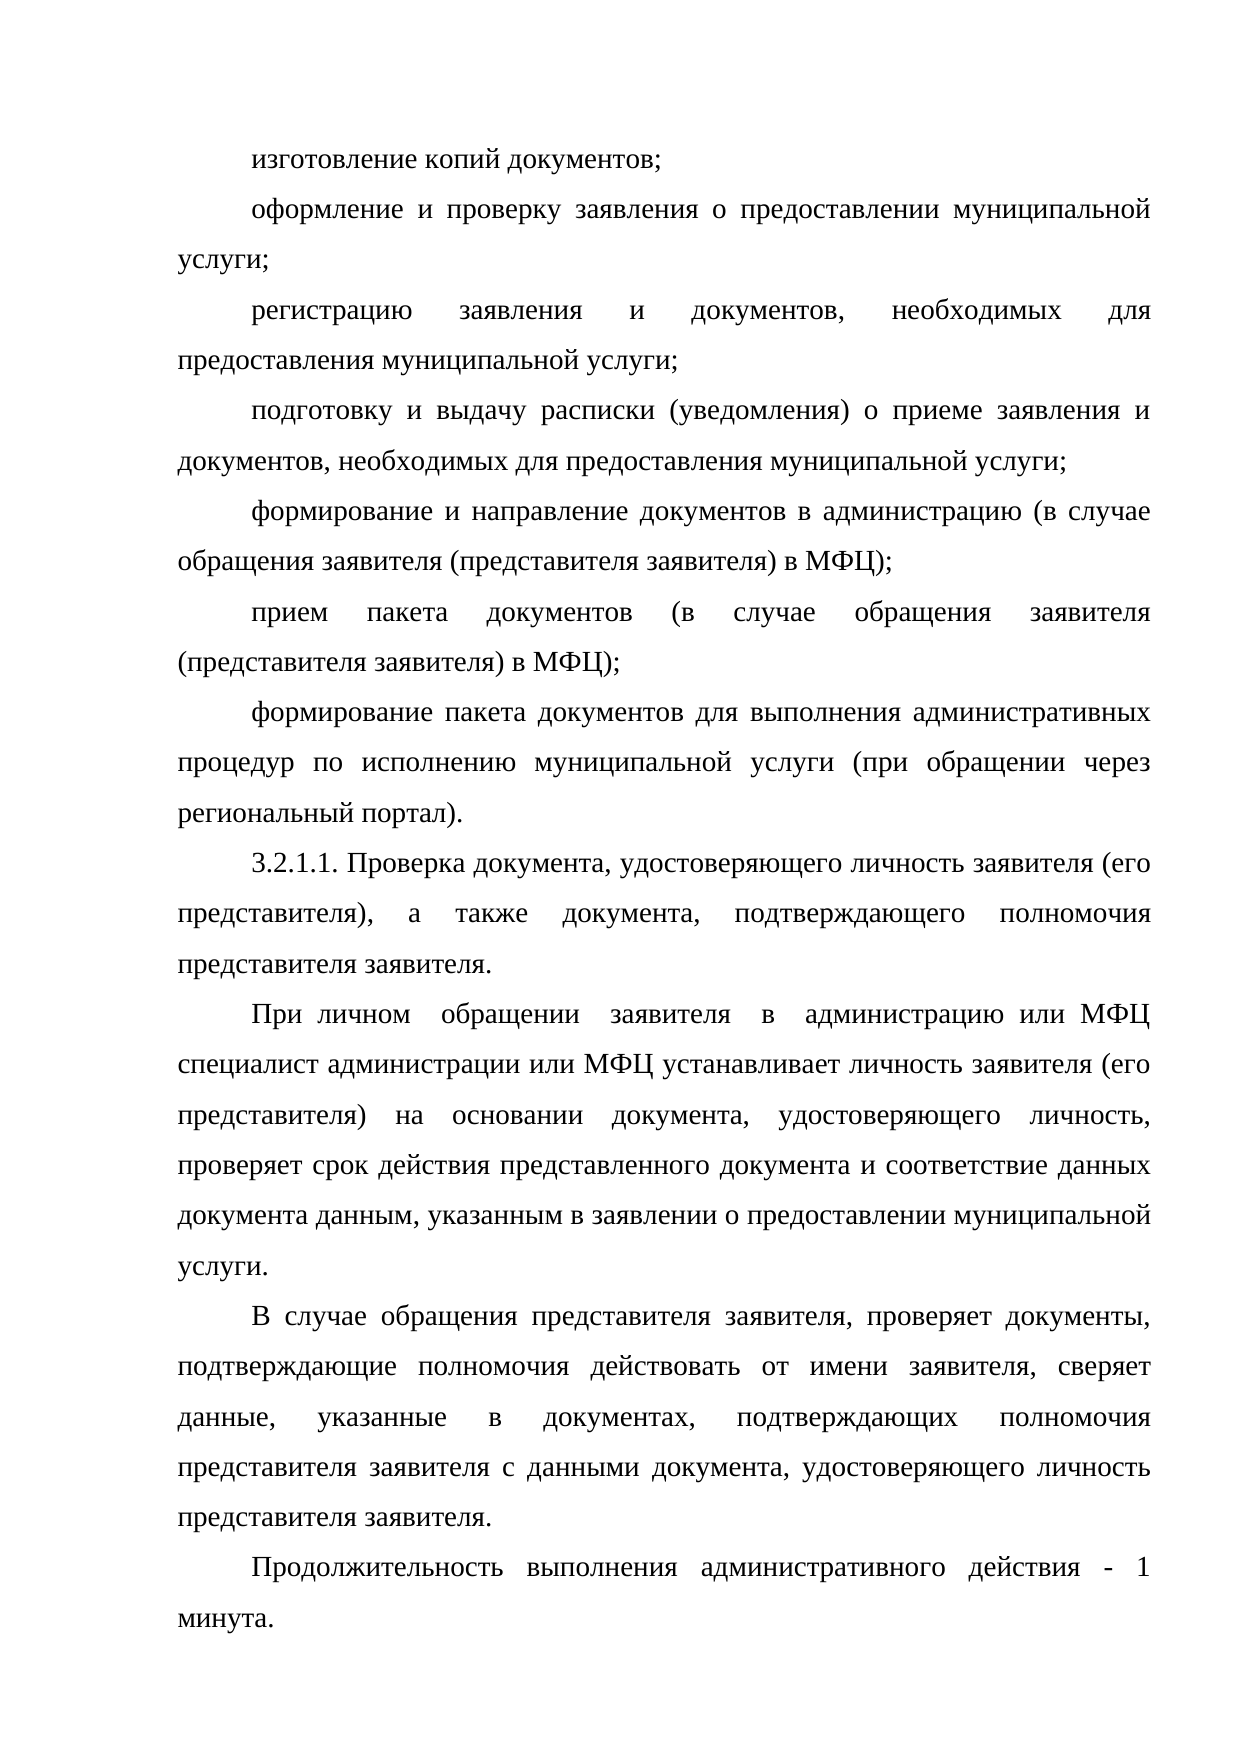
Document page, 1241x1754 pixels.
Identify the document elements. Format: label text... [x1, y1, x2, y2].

text прием пакета документов (в случае обращения заявителя (представителя заявителя) в МФЦ); [177, 594, 1152, 677]
text формирование пакета документов для выполнения административных процедур по исполнению муниципальной услуги (при обращении через региональный портал). [177, 694, 1152, 828]
text Продолжительность выполнения административного действия - 1 минута. [177, 1549, 1152, 1633]
text оформление и проверку заявления о предоставлении муниципальной услуги; [177, 191, 1152, 275]
text формирование и направление документов в администрацию (в случае обращения заявителя (представителя заявителя) в МФЦ); [177, 493, 1152, 577]
text подготовку и выдачу расписки (уведомления) о приеме заявления и документов, необходимых для предоставления муниципальной услуги; [177, 392, 1152, 476]
text изготовление копий документов; [177, 141, 1152, 174]
text В случае обращения представителя заявителя, проверяет документы, подтверждающие полномочия действовать от имени заявителя, сверяет данные, указанные в документах, подтверждающих полномочия представителя заявителя с данными документа, удостоверяющего личность представителя заявителя. [177, 1298, 1152, 1533]
text регистрацию заявления и документов, необходимых для предоставления муниципальной услуги; [177, 292, 1152, 376]
text 3.2.1.1. Проверка документа, удостоверяющего личность заявителя (его представителя), а также документа, подтверждающего полномочия представителя заявителя. [177, 845, 1152, 979]
text При личном обращении заявителя в администрацию или МФЦ специалист администрации или МФЦ устанавливает личность заявителя (его представителя) на основании документа, удостоверяющего личность, проверяет срок действия представленного документа и соответствие данных документа данным, указанным в заявлении о предоставлении муниципальной услуги. [177, 996, 1152, 1281]
